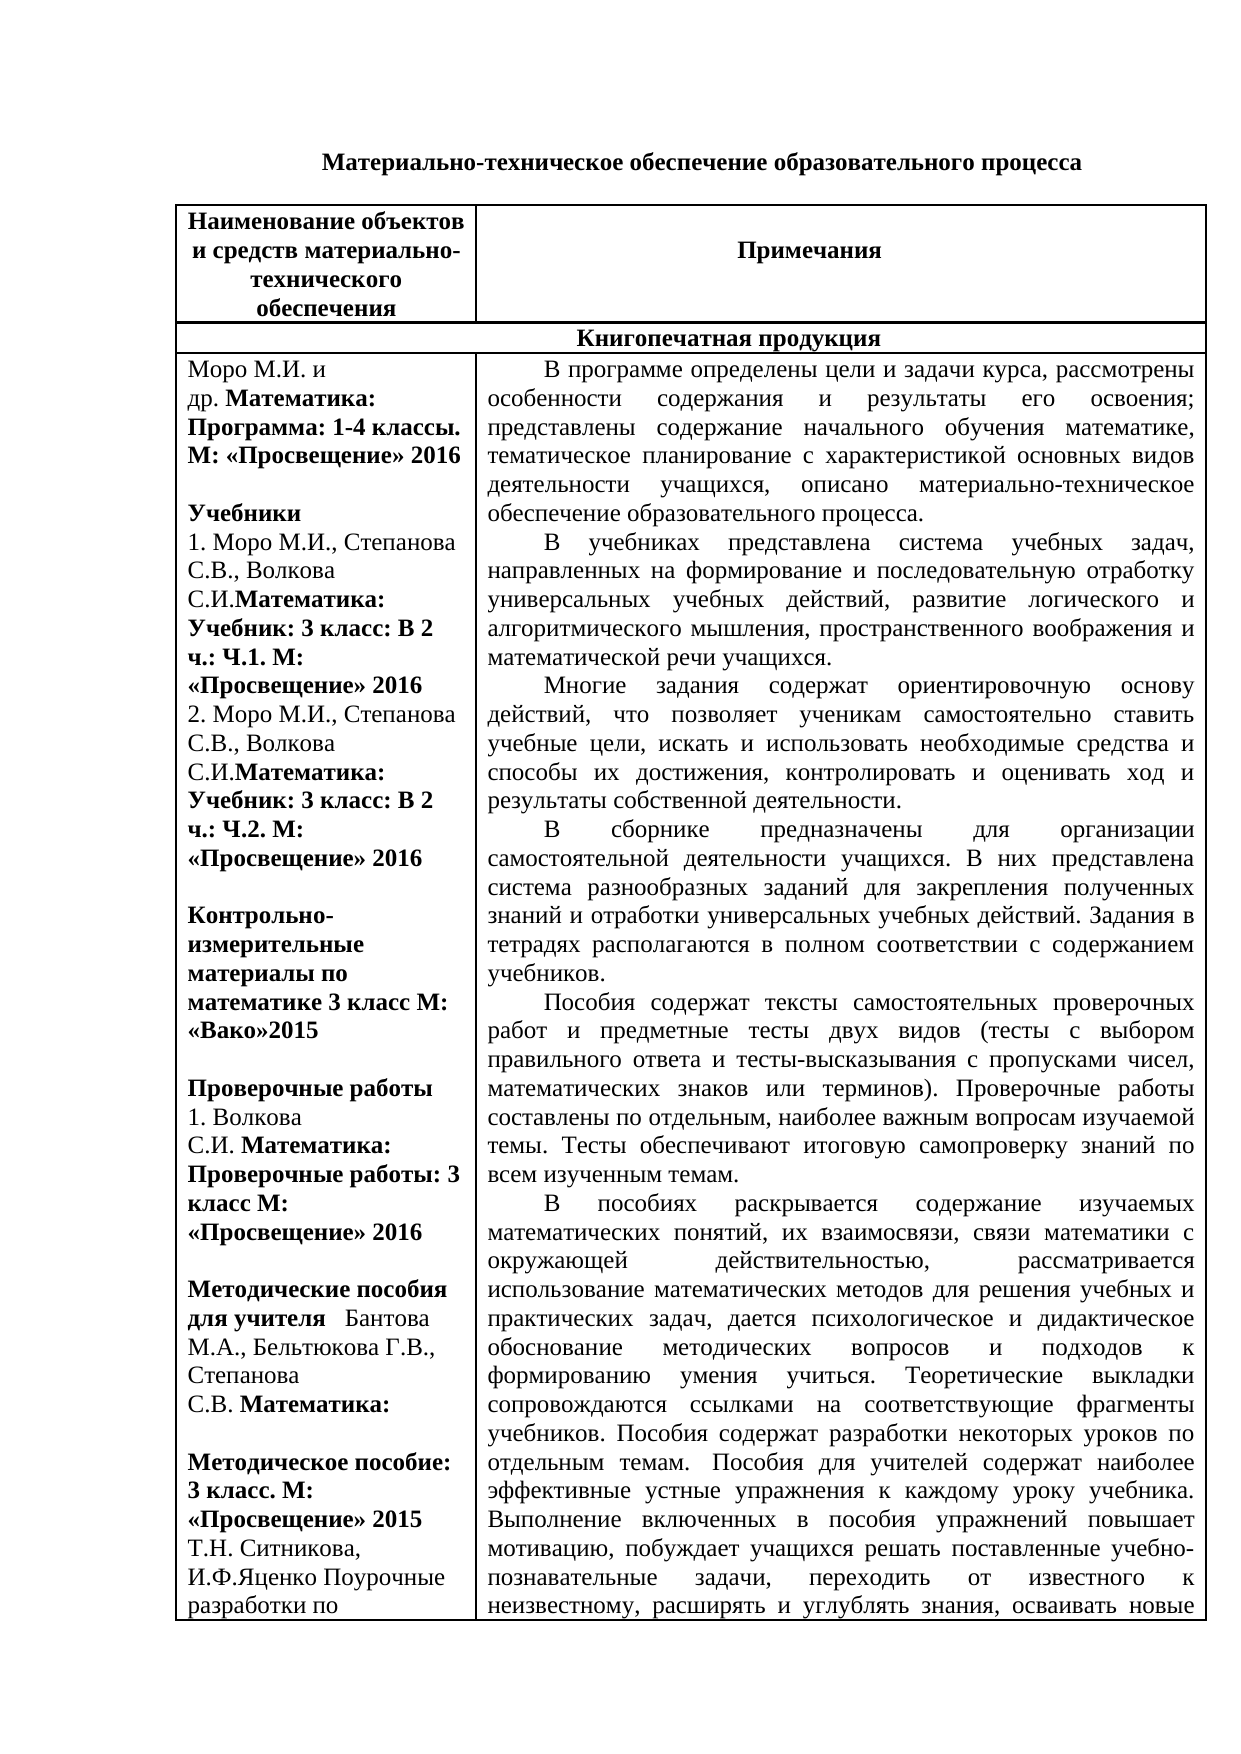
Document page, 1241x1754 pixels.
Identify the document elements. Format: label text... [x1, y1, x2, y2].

table_cell Книгопечатная продукция [177, 324, 1205, 352]
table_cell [177, 354, 475, 1619]
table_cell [477, 354, 1205, 1619]
table_header Наименование объектов и средств материально-технического обеспечения [177, 206, 475, 321]
table_header Примечания [477, 206, 1205, 321]
text Материально-техническое обеспечение образовательного процесса [177, 147, 1152, 176]
